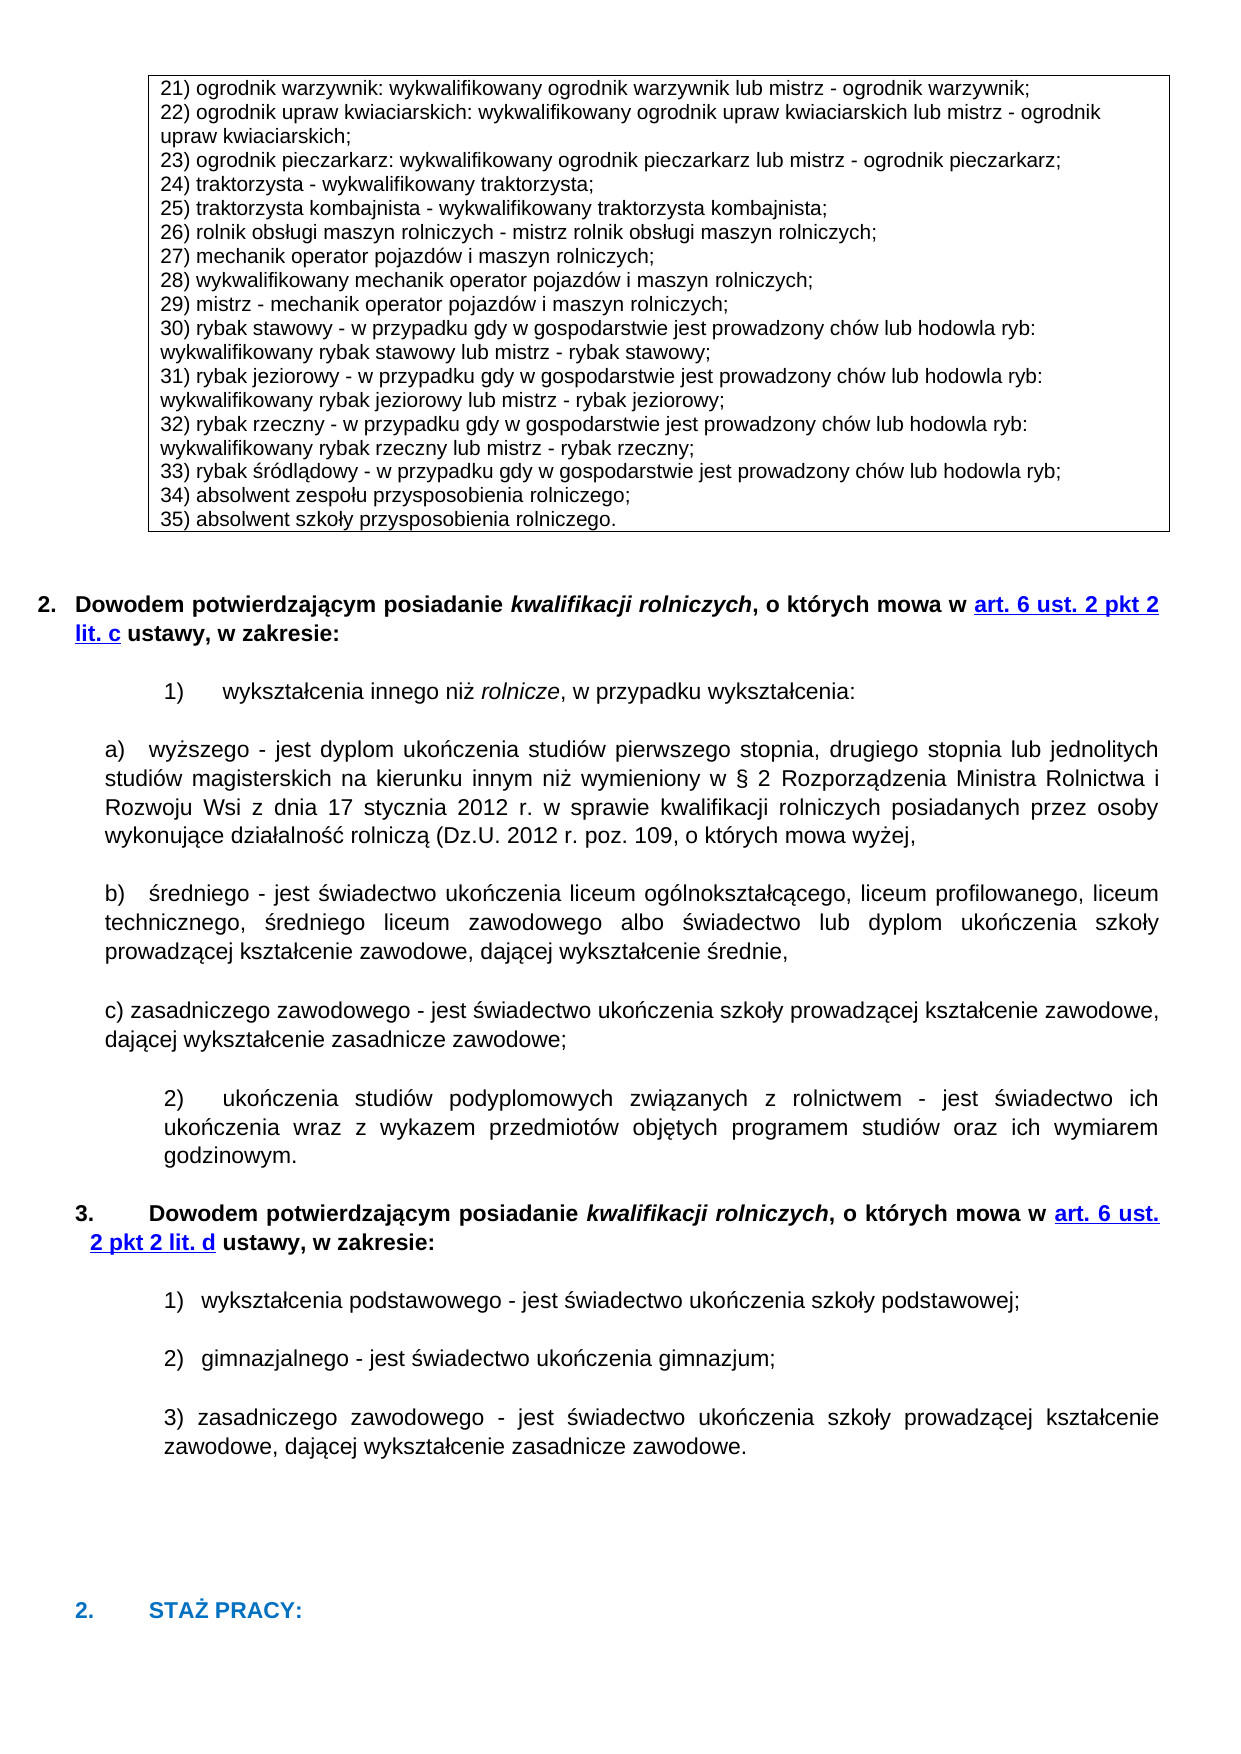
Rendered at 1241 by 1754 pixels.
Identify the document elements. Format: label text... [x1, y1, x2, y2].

list wykształcenia podstawowego - jest świadectwo ukończenia szkoły podstawowej; [164, 1287, 1159, 1314]
list STAŻ PRACY: [75, 1597, 1165, 1623]
list wykształcenia innego niż rolnicze, w przypadku wykształcenia: [164, 678, 1159, 704]
text c) zasadniczego zawodowego - jest świadectwo ukończenia szkoły prowadzącej kształcenie zawodowe, dającej wykształcenie zasadnicze zawodowe; [104, 997, 1159, 1052]
list gimnazjalnego - jest świadectwo ukończenia gimnazjum; [164, 1345, 1159, 1372]
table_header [149, 76, 1169, 531]
list Dowodem potwierdzającym posiadanie kwalifikacji rolniczych, o których mowa w art. 6 ust. 2 pkt 2 lit. c ustawy, w zakresie: [37, 591, 1159, 646]
list ukończenia studiów podyplomowych związanych z rolnictwem - jest świadectwo ich ukończenia wraz z wykazem przedmiotów objętych programem studiów oraz ich wymiarem godzinowym. [164, 1084, 1159, 1169]
list wyższego - jest dyplom ukończenia studiów pierwszego stopnia, drugiego stopnia lub jednolitych studiów magisterskich na kierunku innym niż wymieniony w § 2 Rozporządzenia Ministra Rolnictwa i Rozwoju Wsi z dnia 17 stycznia 2012 r. w sprawie kwalifikacji rolniczych posiadanych przez osoby wykonujące działalność rolniczą (Dz.U. 2012 r. poz. 109, o których mowa wyżej, [104, 736, 1159, 849]
list średniego - jest świadectwo ukończenia liceum ogólnokształcącego, liceum profilowanego, liceum technicznego, średniego liceum zawodowego albo świadectwo lub dyplom ukończenia szkoły prowadzącej kształcenie zawodowe, dającej wykształcenie średnie, [104, 880, 1159, 964]
text 3) zasadniczego zawodowego - jest świadectwo ukończenia szkoły prowadzącej kształcenie zawodowe, dającej wykształcenie zasadnicze zawodowe. [164, 1404, 1159, 1459]
list Dowodem potwierdzającym posiadanie kwalifikacji rolniczych, o których mowa w art. 6 ust. 2 pkt 2 lit. d ustawy, w zakresie: [75, 1200, 1159, 1256]
